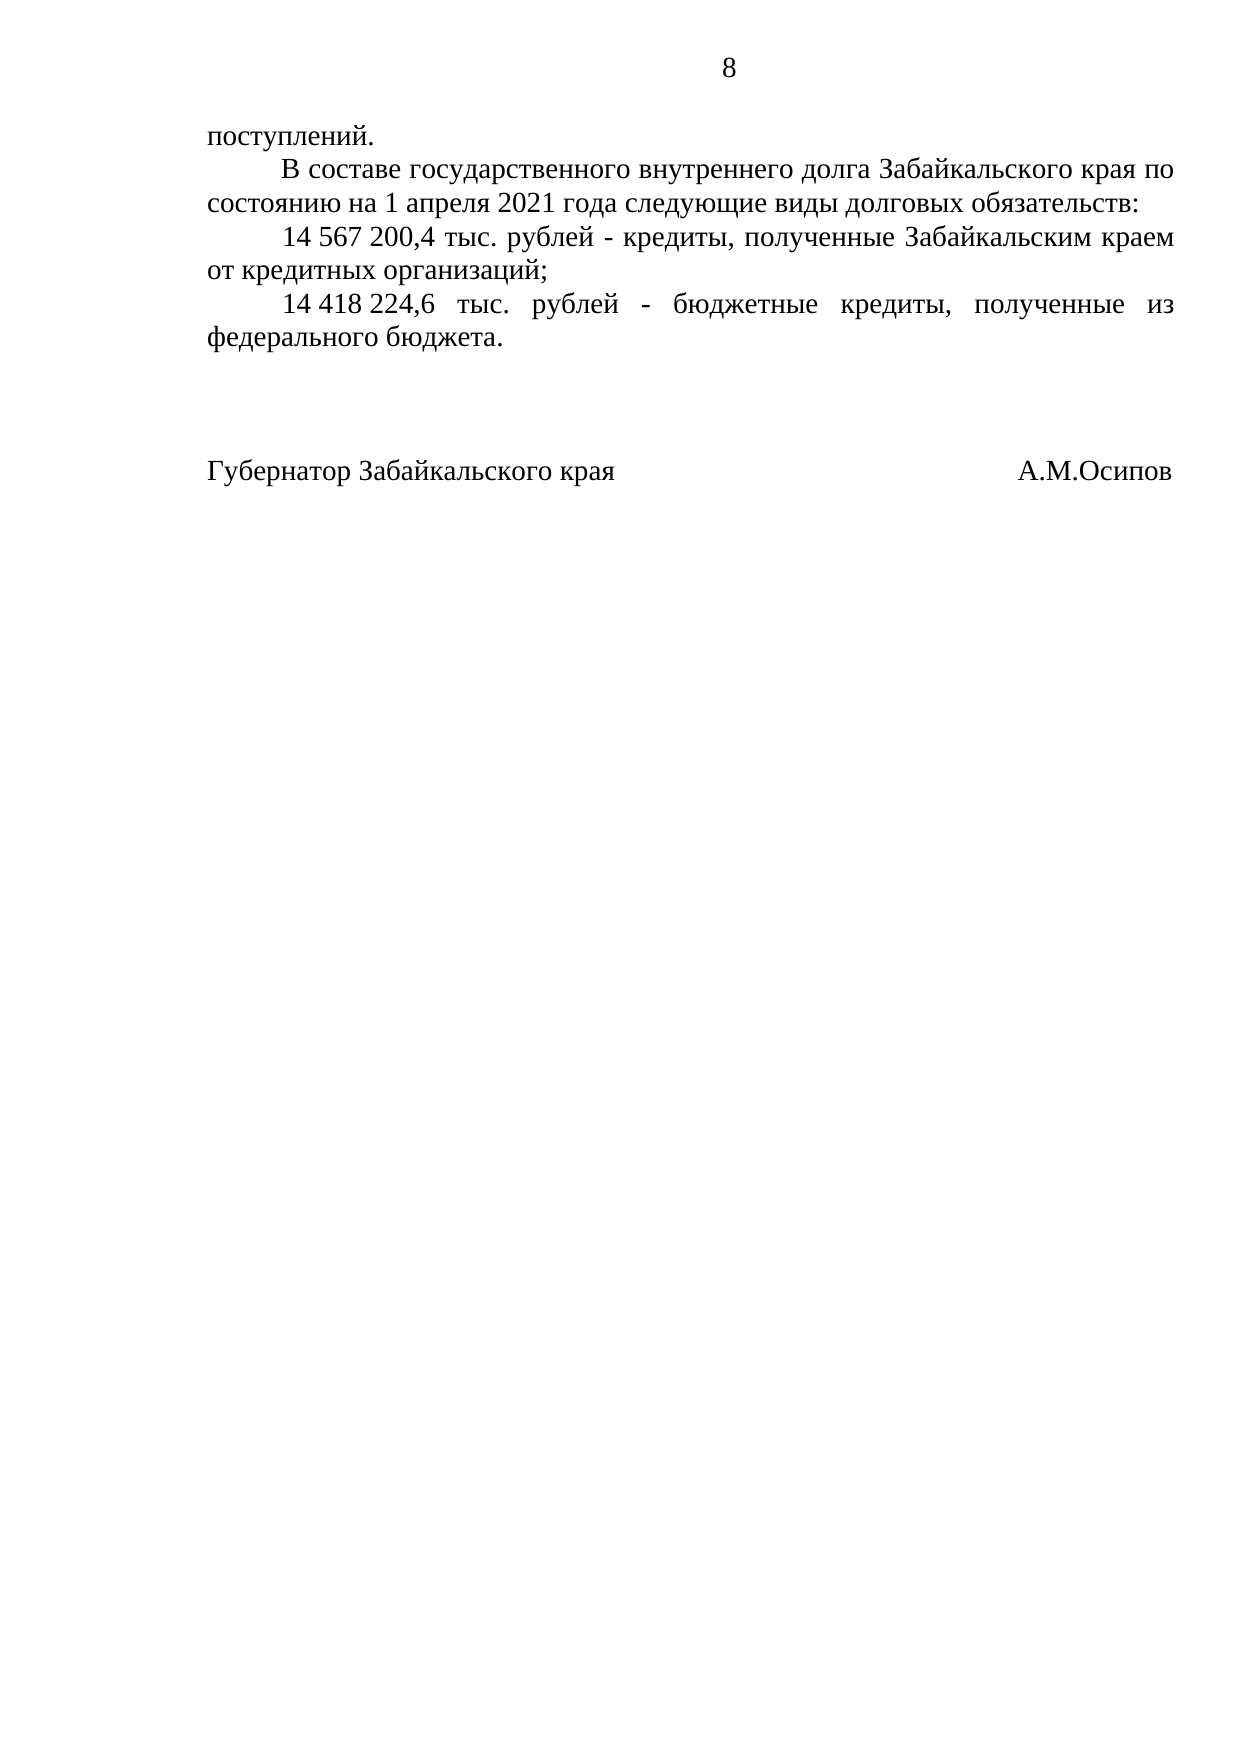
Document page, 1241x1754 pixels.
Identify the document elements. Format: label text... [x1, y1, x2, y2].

text Губернатор Забайкальского края А.М.Осипов [207, 453, 1175, 487]
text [207, 118, 1175, 152]
text В составе государственного внутреннего долга Забайкальского края по состоянию на 1 апреля 2021 года следующие виды долговых обязательств: [207, 152, 1175, 219]
text 14 567 200,4 тыс. рублей - кредиты, полученные Забайкальским краем от кредитных организаций; [207, 219, 1175, 286]
text 14 418 224,6 тыс. рублей - бюджетные кредиты, полученные из федерального бюджета. [207, 286, 1175, 353]
